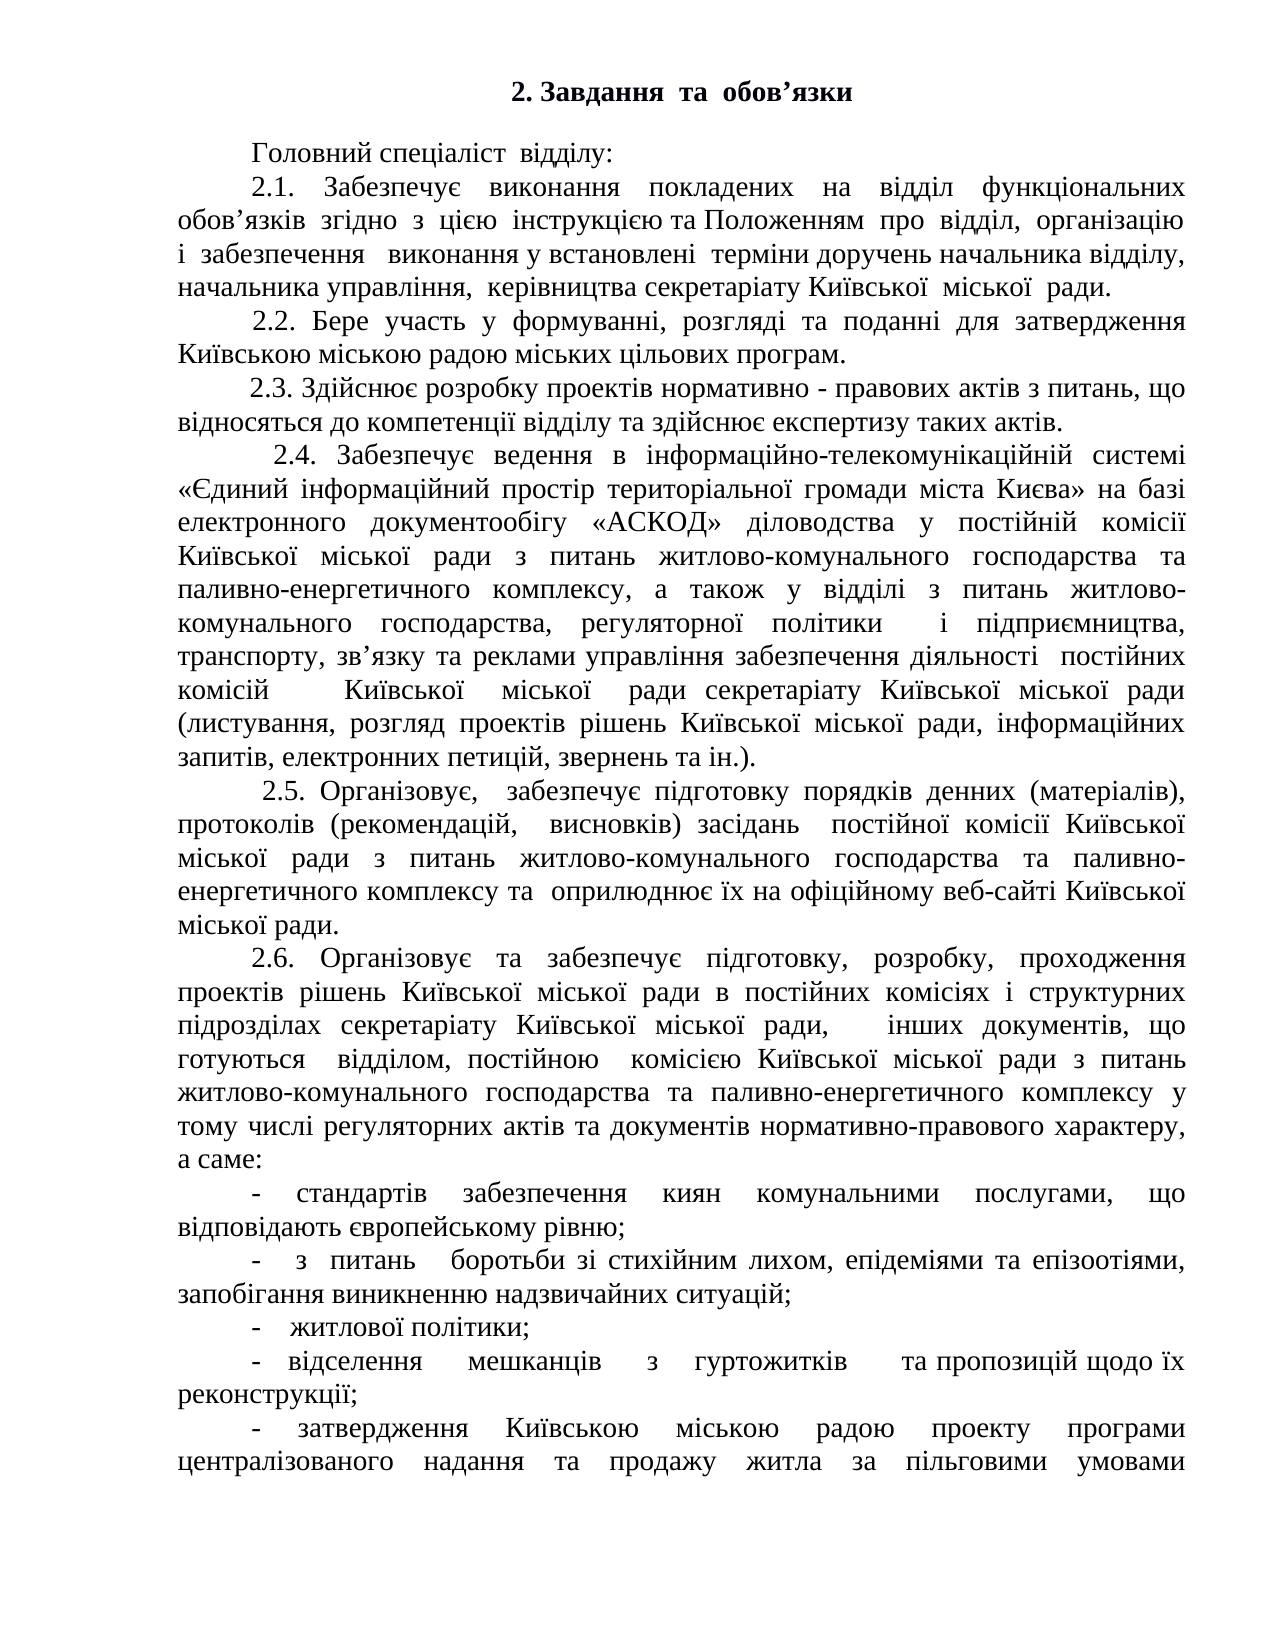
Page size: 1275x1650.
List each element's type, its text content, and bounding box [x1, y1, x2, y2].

text 2.5. Організовує, забезпечує підготовку порядків денних (матеріалів), протоколів (рекомендацій, висновків) засідань постійної комісії Київської міської ради з питань житлово-комунального господарства та паливно-енергетичного комплексу та оприлюднює їх на офіційному веб-сайті Київської міської ради. [177, 773, 1186, 940]
text 2.2. Бере участь у формуванні, розгляді та поданні для затвердження Київською міською радою міських цільових програм. [177, 303, 1186, 370]
text 2.6. Організовує та забезпечує підготовку, розробку, проходження проектів рішень Київської міської ради в постійних комісіях і структурних підрозділах секретаріату Київської міської ради, інших документів, що готуються відділом, постійною комісією Київської міської ради з питань житлово-комунального господарства та паливно-енергетичного комплексу у тому числі регуляторних актів та документів нормативно-правового характеру, а саме: [177, 940, 1186, 1175]
text 2.1. Забезпечує виконання покладених на відділ функціональних обов’язків згідно з цією інструкцією та Положенням про відділ, організацію і забезпечення виконання у встановлені терміни доручень начальника відділу, начальника управління, керівництва секретаріату Київської міської ради. [177, 169, 1186, 303]
text - житлової політики; [177, 1309, 1186, 1343]
text Головний спеціаліст відділу: [177, 135, 1186, 169]
text 2.3. Здійснює розробку проектів нормативно - правових актів з питань, що відносяться до компетенції відділу та здійснює експертизу таких актів. [177, 370, 1186, 437]
text - з питань боротьби зі стихійним лихом, епідеміями та епізоотіями, запобігання виникненню надзвичайних ситуацій; [177, 1242, 1186, 1309]
text 2.4. Забезпечує ведення в інформаційно-телекомунікаційній системі «Єдиний інформаційний простір територіальної громади міста Києва» на базі електронного документообігу «АСКОД» діловодства у постійній комісії Київської міської ради з питань житлово-комунального господарства та паливно-енергетичного комплексу, а також у відділі з питань житлово-комунального господарства, регуляторної політики і підприємництва, транспорту, зв’язку та реклами управління забезпечення діяльності постійних комісій Київської міської ради секретаріату Київської міської ради (листування, розгляд проектів рішень Київської міської ради, інформаційних запитів, електронних петицій, звернень та ін.). [177, 437, 1186, 773]
text - відселення мешканців з гуртожитків та пропозицій щодо їх реконструкції; [177, 1343, 1186, 1410]
text 2. Завдання та обов’язки [177, 74, 1186, 107]
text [177, 1410, 1186, 1477]
text - стандартів забезпечення киян комунальними послугами, що відповідають європейському рівню; [177, 1175, 1186, 1242]
